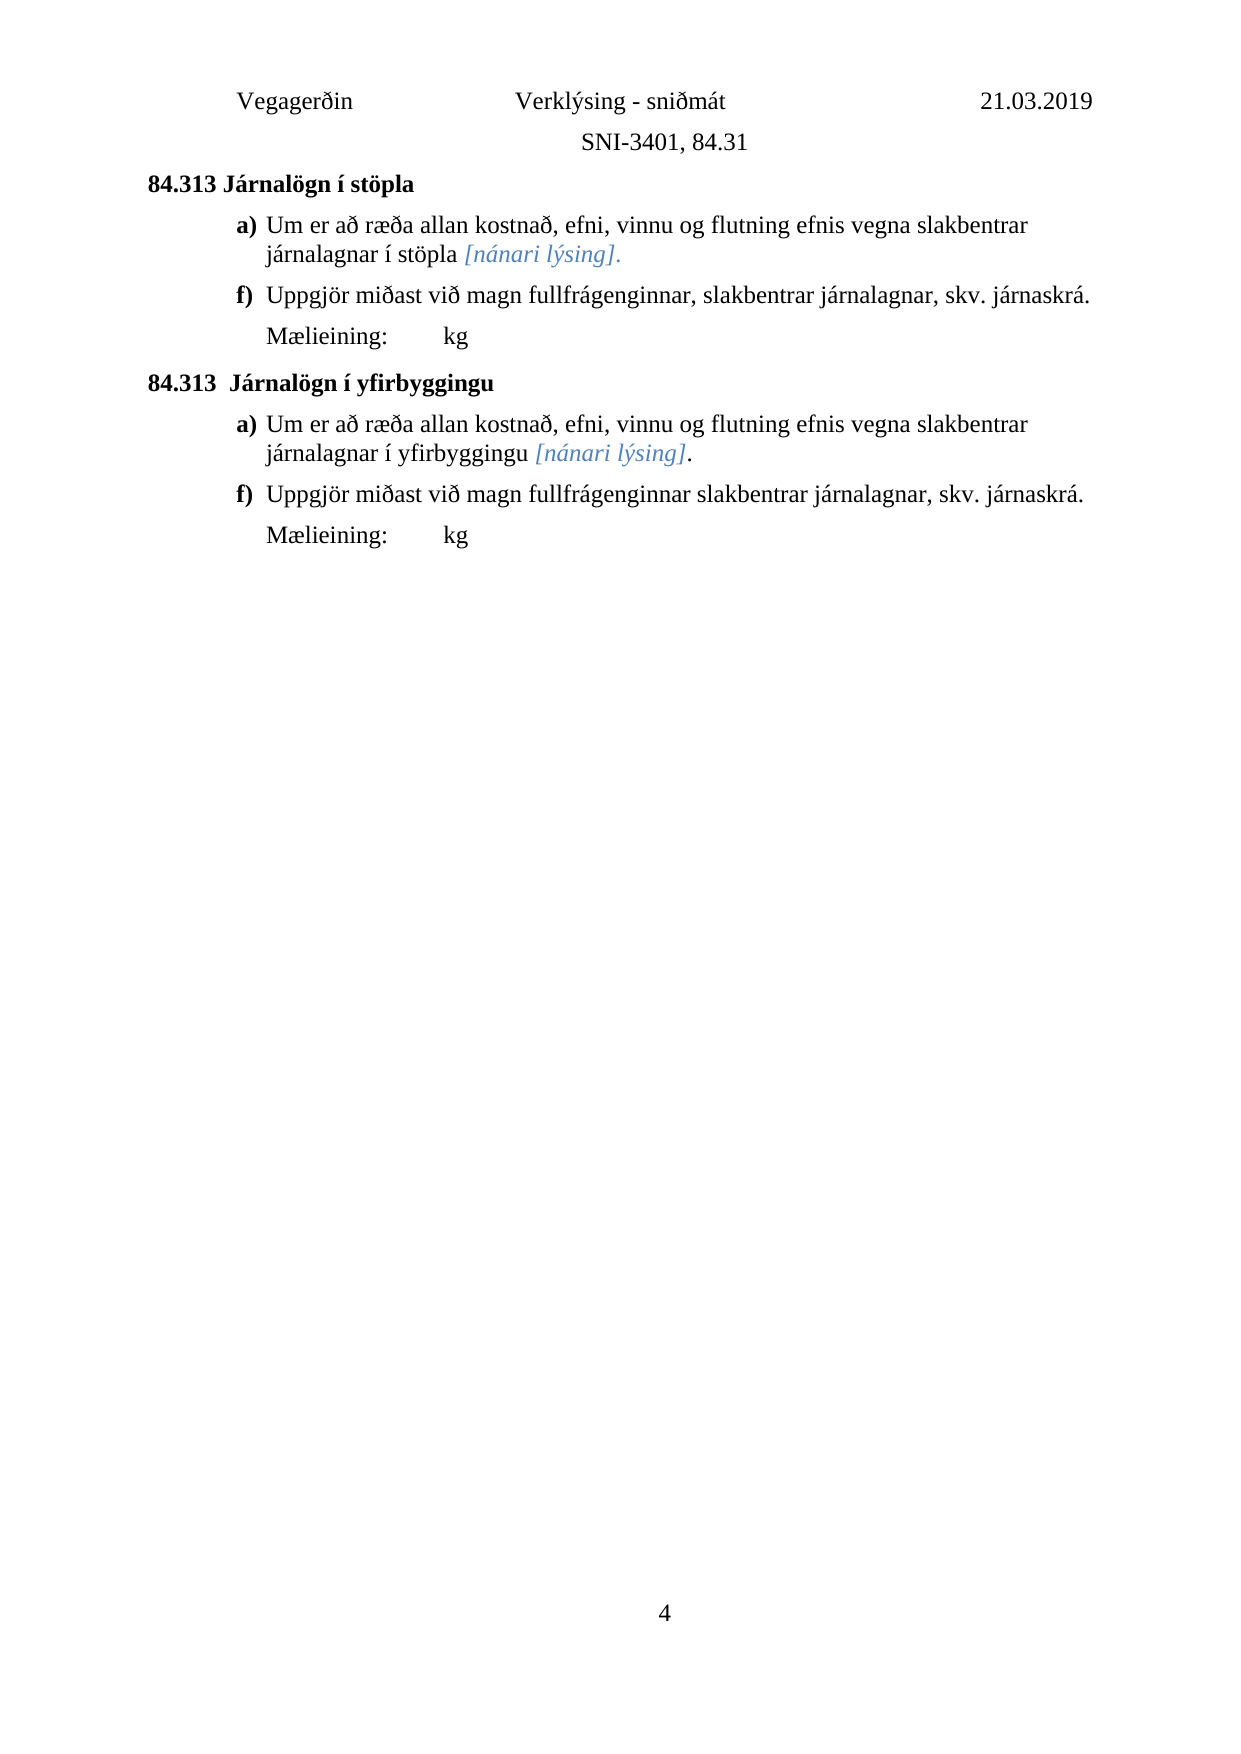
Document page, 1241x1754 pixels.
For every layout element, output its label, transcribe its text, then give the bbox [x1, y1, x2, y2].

text f) Uppgjör miðast við magn fullfrágenginnar slakbentrar járnalagnar, skv. járnaskrá. [236, 479, 1093, 508]
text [236, 280, 1093, 309]
text Mælieining: kg [236, 321, 1093, 350]
text a) Um er að ræða allan kostnað, efni, vinnu og flutning efnis vegna slakbentrar járnalagnar í stöpla [nánari lýsing]. [236, 210, 1093, 267]
text 84.313 Járnalögn í stöpla [148, 169, 1088, 197]
text Mælieining: kg [236, 520, 1093, 549]
text 84.313 Járnalögn í yfirbyggingu [148, 368, 1088, 396]
text a) Um er að ræða allan kostnað, efni, vinnu og flutning efnis vegna slakbentrar járnalagnar í yfirbyggingu [nánari lýsing]. [236, 409, 1093, 466]
